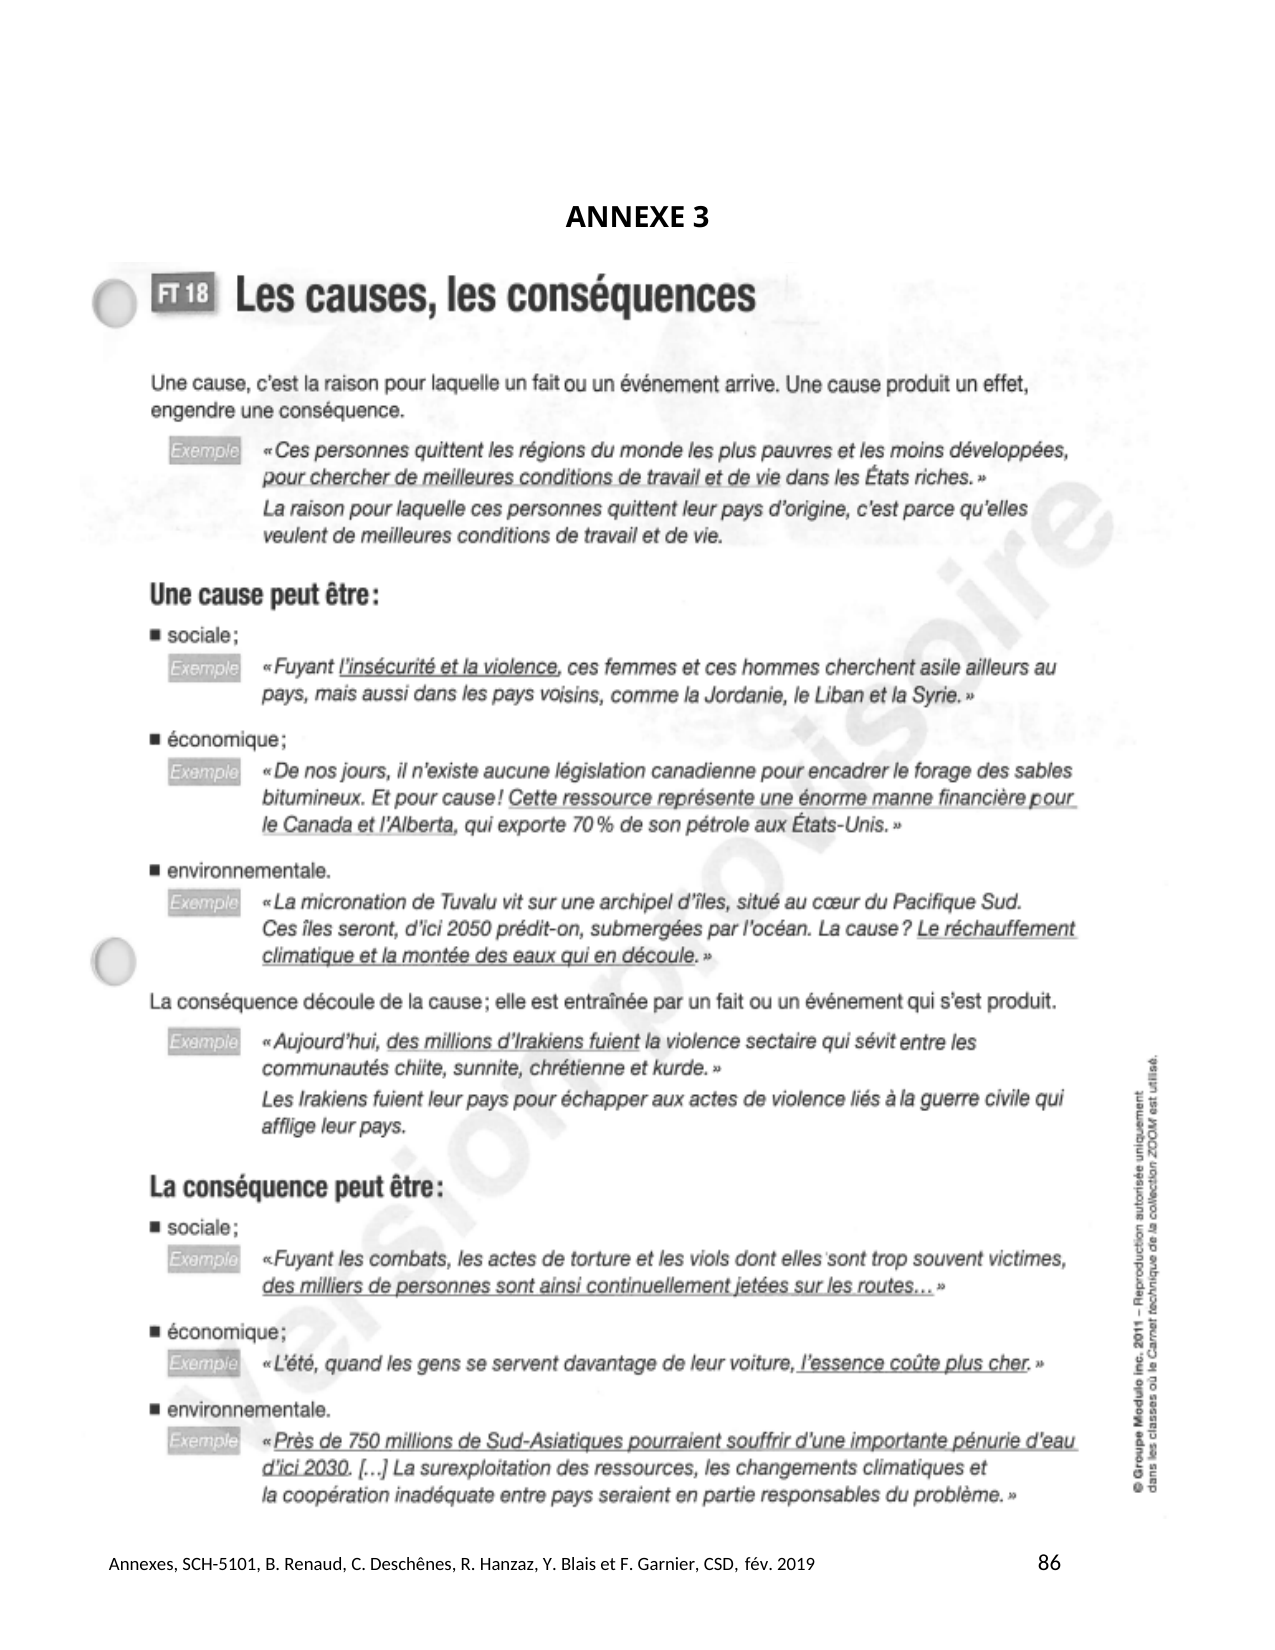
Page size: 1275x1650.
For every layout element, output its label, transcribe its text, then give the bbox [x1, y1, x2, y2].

picture [79, 262, 1196, 1519]
text ANNEXE 3 [75, 196, 1200, 236]
